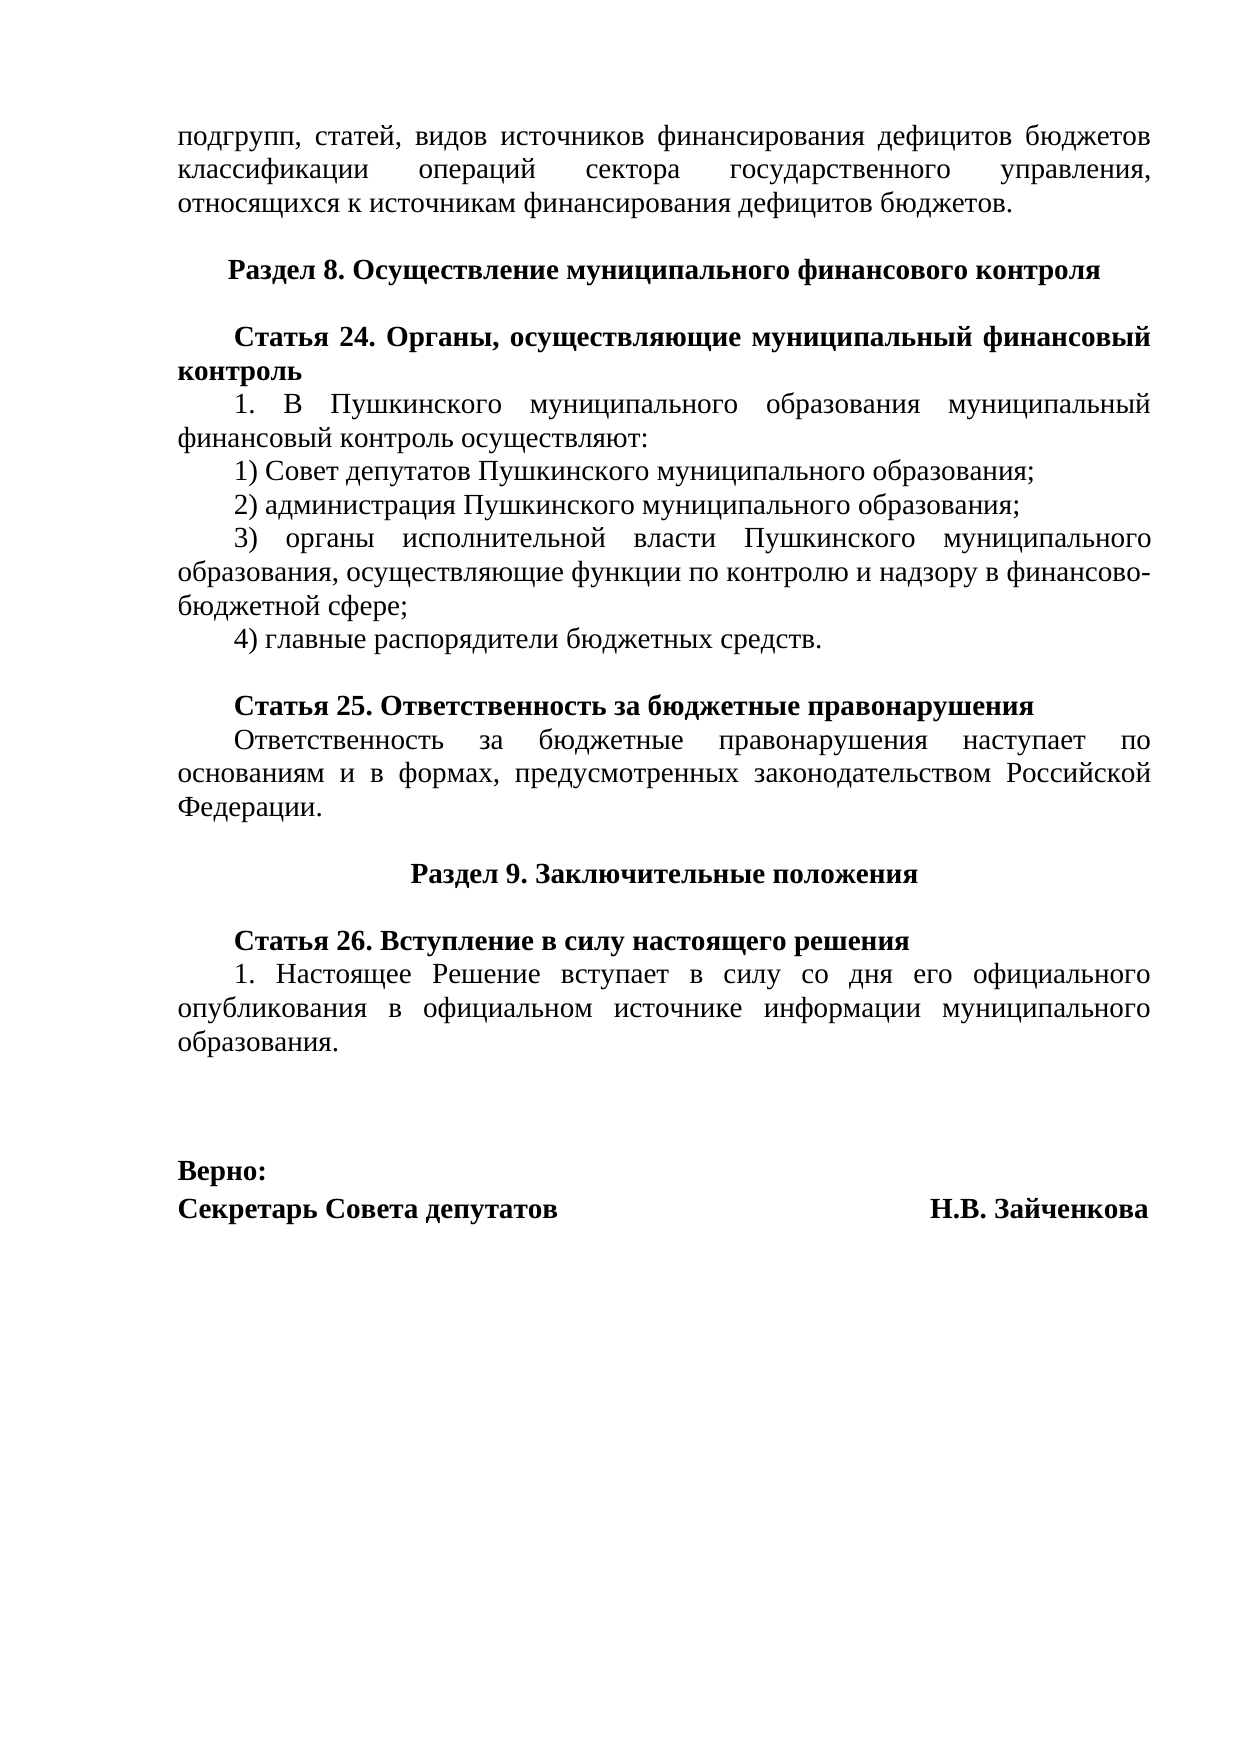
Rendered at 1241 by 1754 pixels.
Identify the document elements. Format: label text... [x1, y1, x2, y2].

text 2) администрация Пушкинского муниципального образования; [177, 487, 1152, 521]
text 4) главные распорядители бюджетных средств. [177, 621, 1152, 655]
text Секретарь Совета депутатов Н.В. Зайченкова [177, 1191, 1152, 1225]
text Верно: [177, 1153, 1152, 1186]
text 1. В Пушкинского муниципального образования муниципальный финансовый контроль осуществляют: [177, 386, 1152, 453]
text Статья 25. Ответственность за бюджетные правонарушения [177, 688, 1152, 722]
text Раздел 9. Заключительные положения [177, 856, 1152, 889]
text Ответственность за бюджетные правонарушения наступает по основаниям и в формах, предусмотренных законодательством Российской Федерации. [177, 722, 1152, 822]
text 1. Настоящее Решение вступает в силу со дня его официального опубликования в официальном источнике информации муниципального образования. [177, 957, 1152, 1057]
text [177, 118, 1152, 219]
text Раздел 8. Осуществление муниципального финансового контроля [177, 252, 1152, 286]
text Статья 24. Органы, осуществляющие муниципальный финансовый контроль [177, 319, 1152, 386]
text Статья 26. Вступление в силу настоящего решения [177, 923, 1152, 957]
text 3) органы исполнительной власти Пушкинского муниципального образования, осуществляющие функции по контролю и надзору в финансово-бюджетной сфере; [177, 521, 1152, 621]
text 1) Совет депутатов Пушкинского муниципального образования; [177, 453, 1152, 487]
